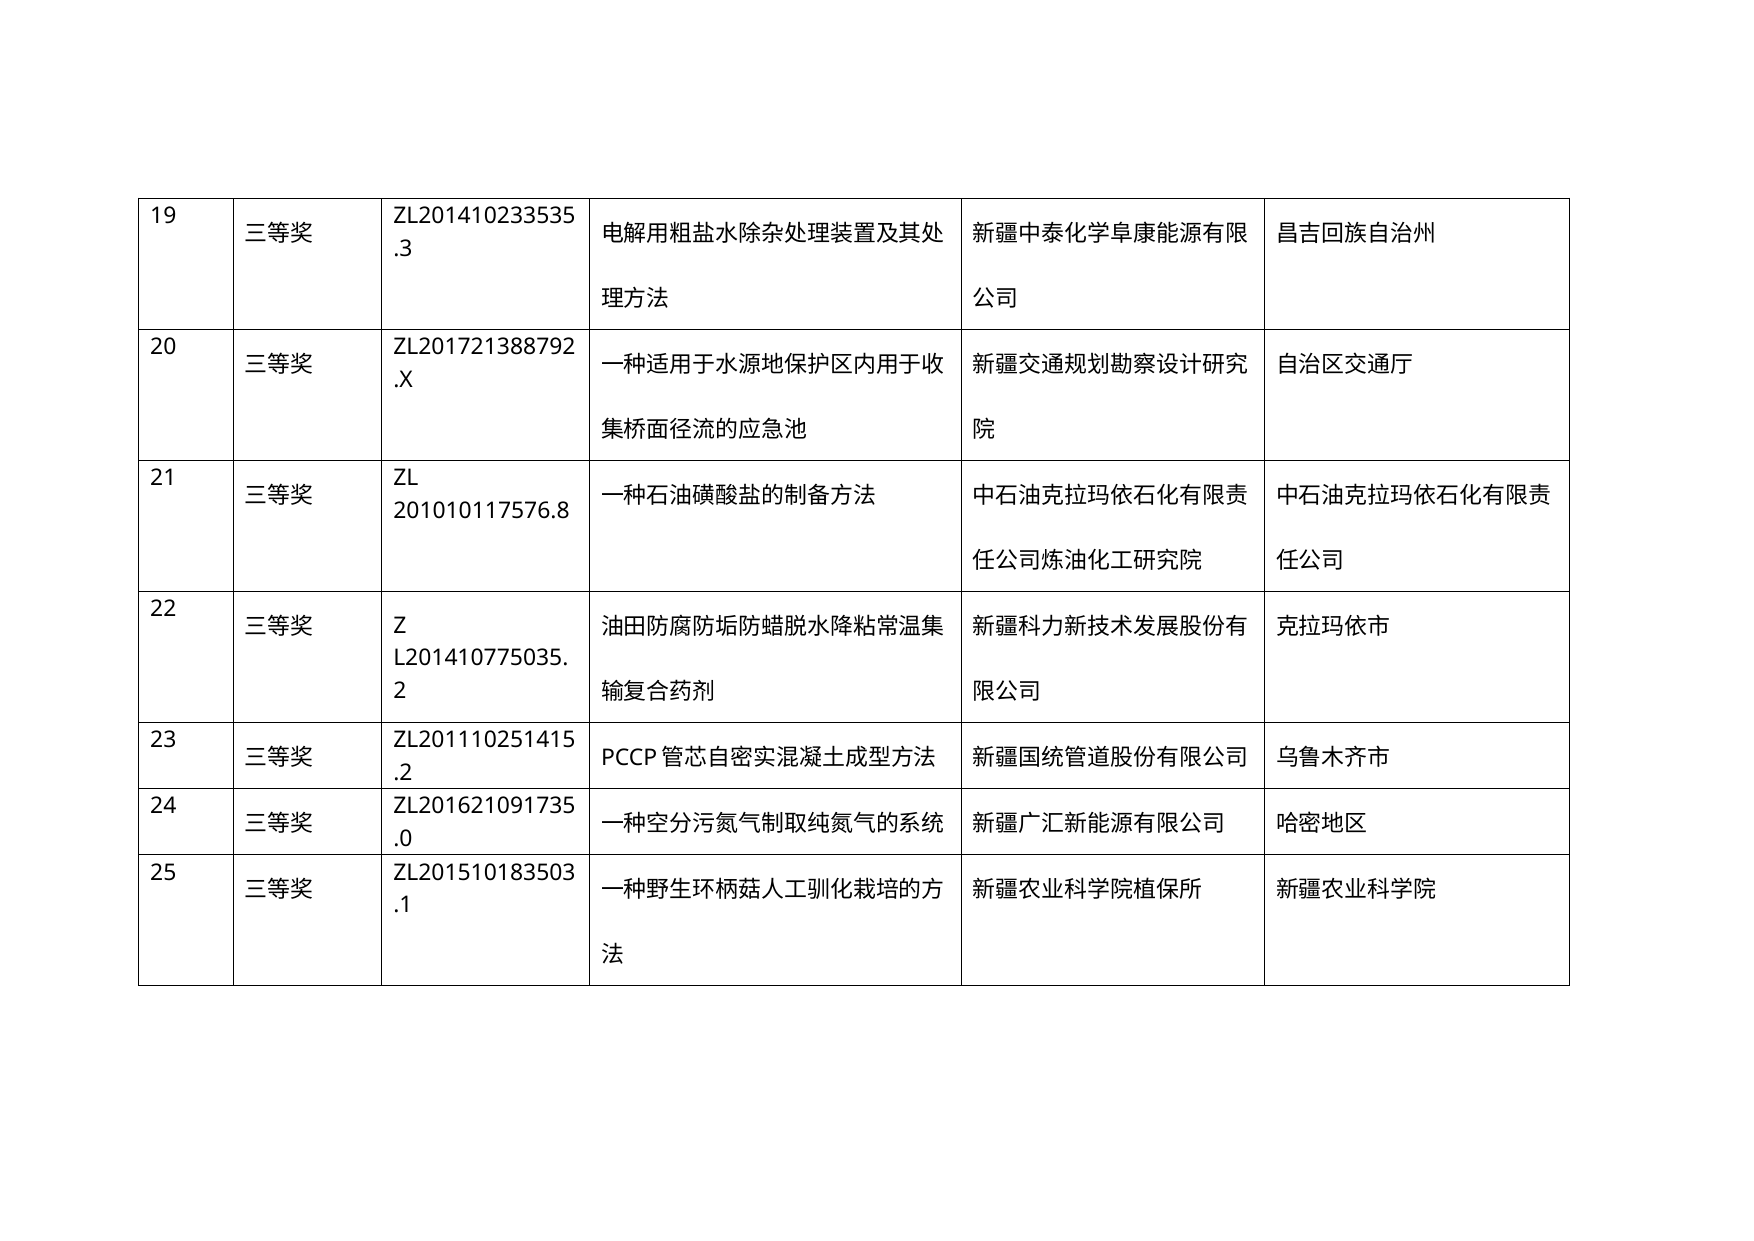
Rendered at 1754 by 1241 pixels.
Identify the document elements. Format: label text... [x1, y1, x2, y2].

table_cell 22 [139, 592, 233, 722]
table_cell 昌吉回族自治州 [1265, 199, 1569, 329]
table_cell 一种空分污氮气制取纯氮气的系统 [590, 789, 961, 854]
table_cell ZL201110251415.2 [382, 723, 589, 788]
table_cell ZL201621091735.0 [382, 789, 589, 854]
table_cell ZL201721388792.X [382, 330, 589, 460]
table_cell 三等奖 [234, 723, 381, 788]
table_cell 19 [139, 199, 233, 329]
table_cell ZL201410233535.3 [382, 199, 589, 329]
table_cell ZL 201010117576.8 [382, 461, 589, 591]
table_cell 新疆交通规划勘察设计研究院 [962, 330, 1264, 460]
table_cell 新疆科力新技术发展股份有限公司 [962, 592, 1264, 722]
table_cell 21 [139, 461, 233, 591]
table_cell 中石油克拉玛依石化有限责任公司 [1265, 461, 1569, 591]
table_cell 新疆国统管道股份有限公司 [962, 723, 1264, 788]
table_cell 一种野生环柄菇人工驯化栽培的方法 [590, 855, 961, 985]
table_cell 一种石油磺酸盐的制备方法 [590, 461, 961, 591]
table_cell 自治区交通厅 [1265, 330, 1569, 460]
table_cell 三等奖 [234, 855, 381, 985]
table_cell 25 [139, 855, 233, 985]
table_cell 新疆中泰化学阜康能源有限公司 [962, 199, 1264, 329]
table_cell 三等奖 [234, 461, 381, 591]
table_cell ZL201510183503.1 [382, 855, 589, 985]
table_cell 新疆广汇新能源有限公司 [962, 789, 1264, 854]
table_cell 中石油克拉玛依石化有限责任公司炼油化工研究院 [962, 461, 1264, 591]
table_cell 油田防腐防垢防蜡脱水降粘常温集输复合药剂 [590, 592, 961, 722]
table_cell 三等奖 [234, 592, 381, 722]
table_cell 克拉玛依市 [1265, 592, 1569, 722]
table_cell 电解用粗盐水除杂处理装置及其处理方法 [590, 199, 961, 329]
table_cell 乌鲁木齐市 [1265, 723, 1569, 788]
table_cell ZL201410775035.2 [382, 592, 589, 722]
table_cell 新疆农业科学院 [1265, 855, 1569, 985]
table_cell 哈密地区 [1265, 789, 1569, 854]
table_cell 三等奖 [234, 199, 381, 329]
table_cell PCCP管芯自密实混凝土成型方法 [590, 723, 961, 788]
table_cell 20 [139, 330, 233, 460]
table_cell 三等奖 [234, 789, 381, 854]
table_cell 23 [139, 723, 233, 788]
table_cell 一种适用于水源地保护区内用于收集桥面径流的应急池 [590, 330, 961, 460]
table_cell 三等奖 [234, 330, 381, 460]
table_cell 新疆农业科学院植保所 [962, 855, 1264, 985]
table_cell 24 [139, 789, 233, 854]
